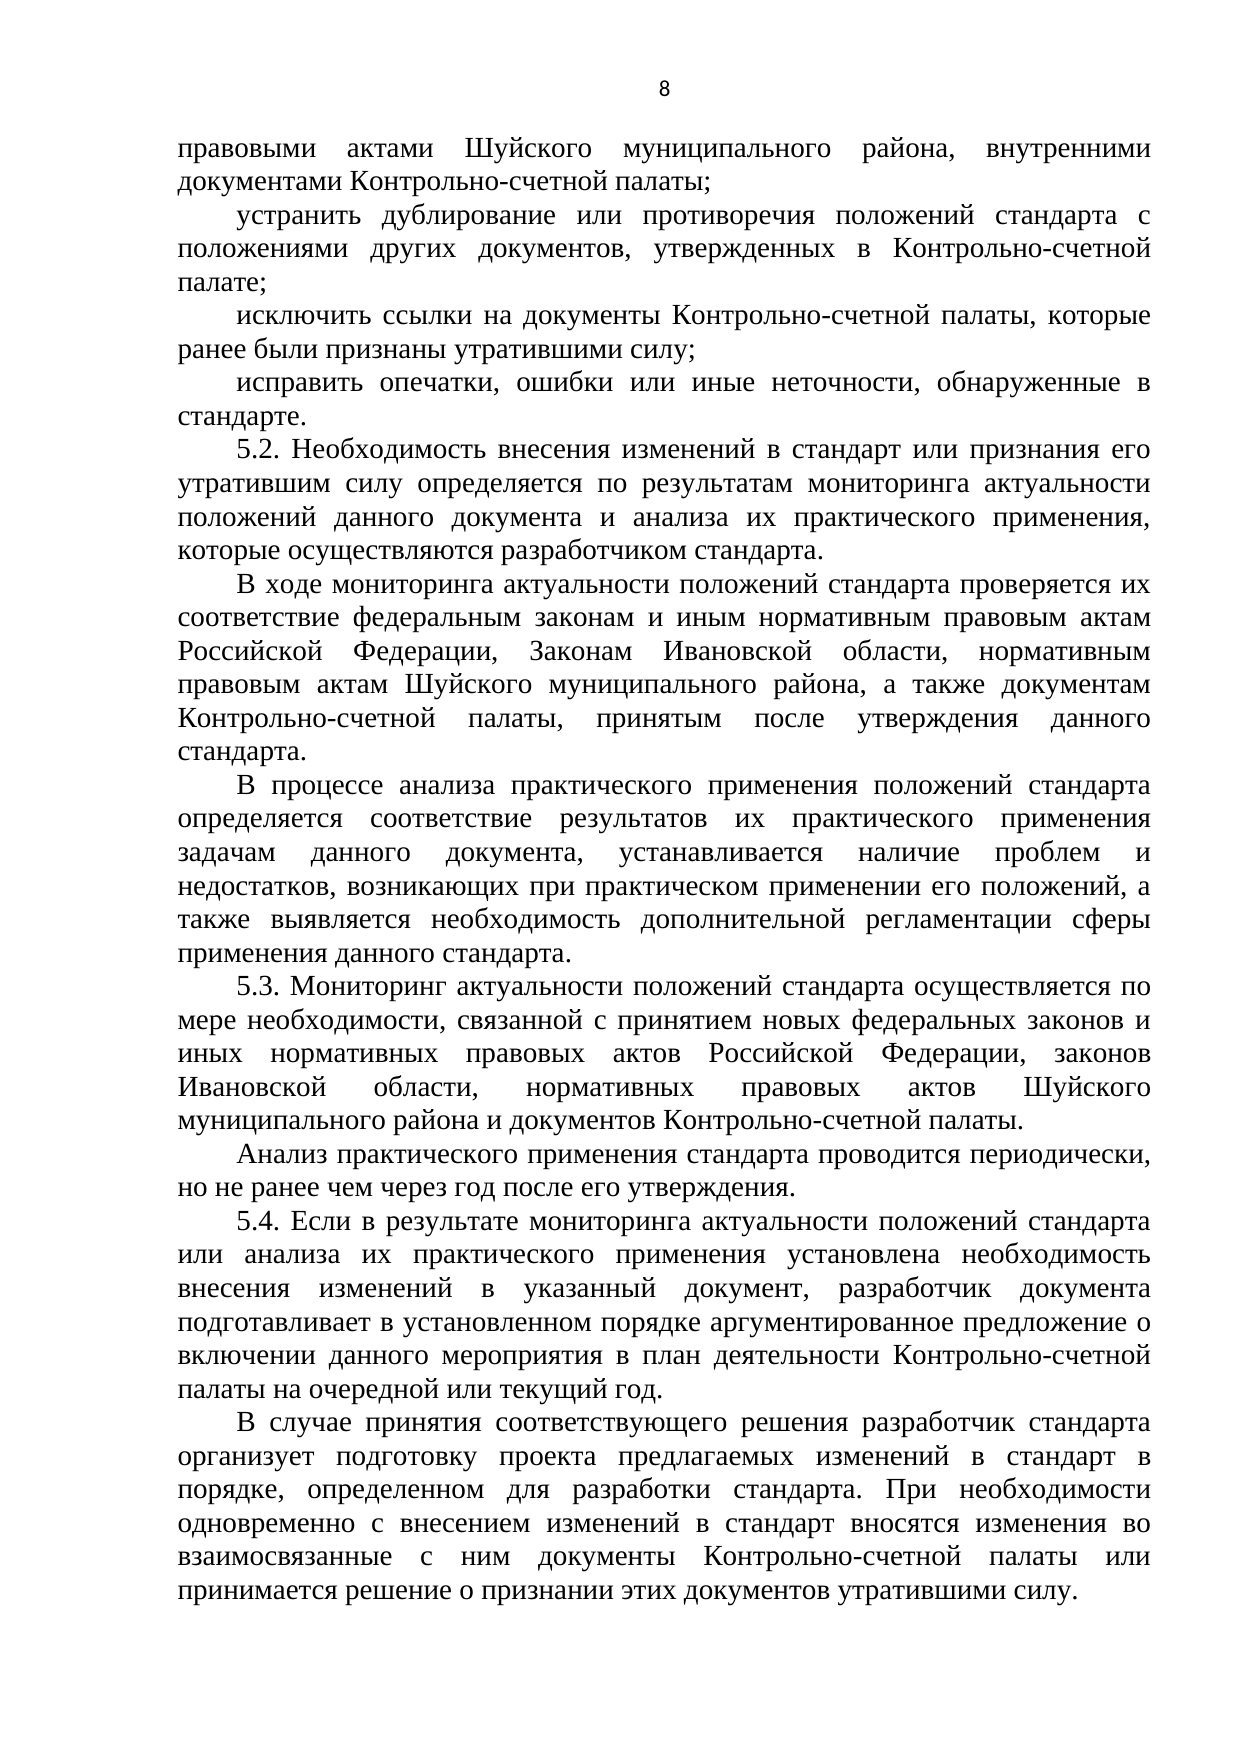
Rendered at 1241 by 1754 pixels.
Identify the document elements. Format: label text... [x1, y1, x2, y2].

text 5.4. Если в результате мониторинга актуальности положений стандарта или анализа их практического применения установлена необходимость внесения изменений в указанный документ, разработчик документа подготавливает в установленном порядке аргументированное предложение о включении данного мероприятия в план деятельности Контрольно-счетной палаты на очередной или текущий год. [177, 1203, 1152, 1404]
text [177, 130, 1152, 197]
text исправить опечатки, ошибки или иные неточности, обнаруженные в стандарте. [177, 364, 1152, 432]
text Анализ практического применения стандарта проводится периодически, но не ранее чем через год после его утверждения. [177, 1136, 1152, 1203]
text В процессе анализа практического применения положений стандарта определяется соответствие результатов их практического применения задачам данного документа, устанавливается наличие проблем и недостатков, возникающих при практическом применении его положений, а также выявляется необходимость дополнительной регламентации сферы применения данного стандарта. [177, 767, 1152, 968]
text исключить ссылки на документы Контрольно-счетной палаты, которые ранее были признаны утратившими силу; [177, 297, 1152, 364]
text В случае принятия соответствующего решения разработчик стандарта организует подготовку проекта предлагаемых изменений в стандарт в порядке, определенном для разработки стандарта. При необходимости одновременно с внесением изменений в стандарт вносятся изменения во взаимосвязанные с ним документы Контрольно-счетной палаты или принимается решение о признании этих документов утратившими силу. [177, 1404, 1152, 1606]
text В ходе мониторинга актуальности положений стандарта проверяется их соответствие федеральным законам и иным нормативным правовым актам Российской Федерации, Законам Ивановской области, нормативным правовым актам Шуйского муниципального района, а также документам Контрольно-счетной палаты, принятым после утверждения данного стандарта. [177, 566, 1152, 767]
text 5.3. Мониторинг актуальности положений стандарта осуществляется по мере необходимости, связанной с принятием новых федеральных законов и иных нормативных правовых актов Российской Федерации, законов Ивановской области, нормативных правовых актов Шуйского муниципального района и документов Контрольно-счетной палаты. [177, 968, 1152, 1136]
text устранить дублирование или противоречия положений стандарта с положениями других документов, утвержденных в Контрольно-счетной палате; [177, 197, 1152, 297]
text 5.2. Необходимость внесения изменений в стандарт или признания его утратившим силу определяется по результатам мониторинга актуальности положений данного документа и анализа их практического применения, которые осуществляются разработчиком стандарта. [177, 432, 1152, 566]
